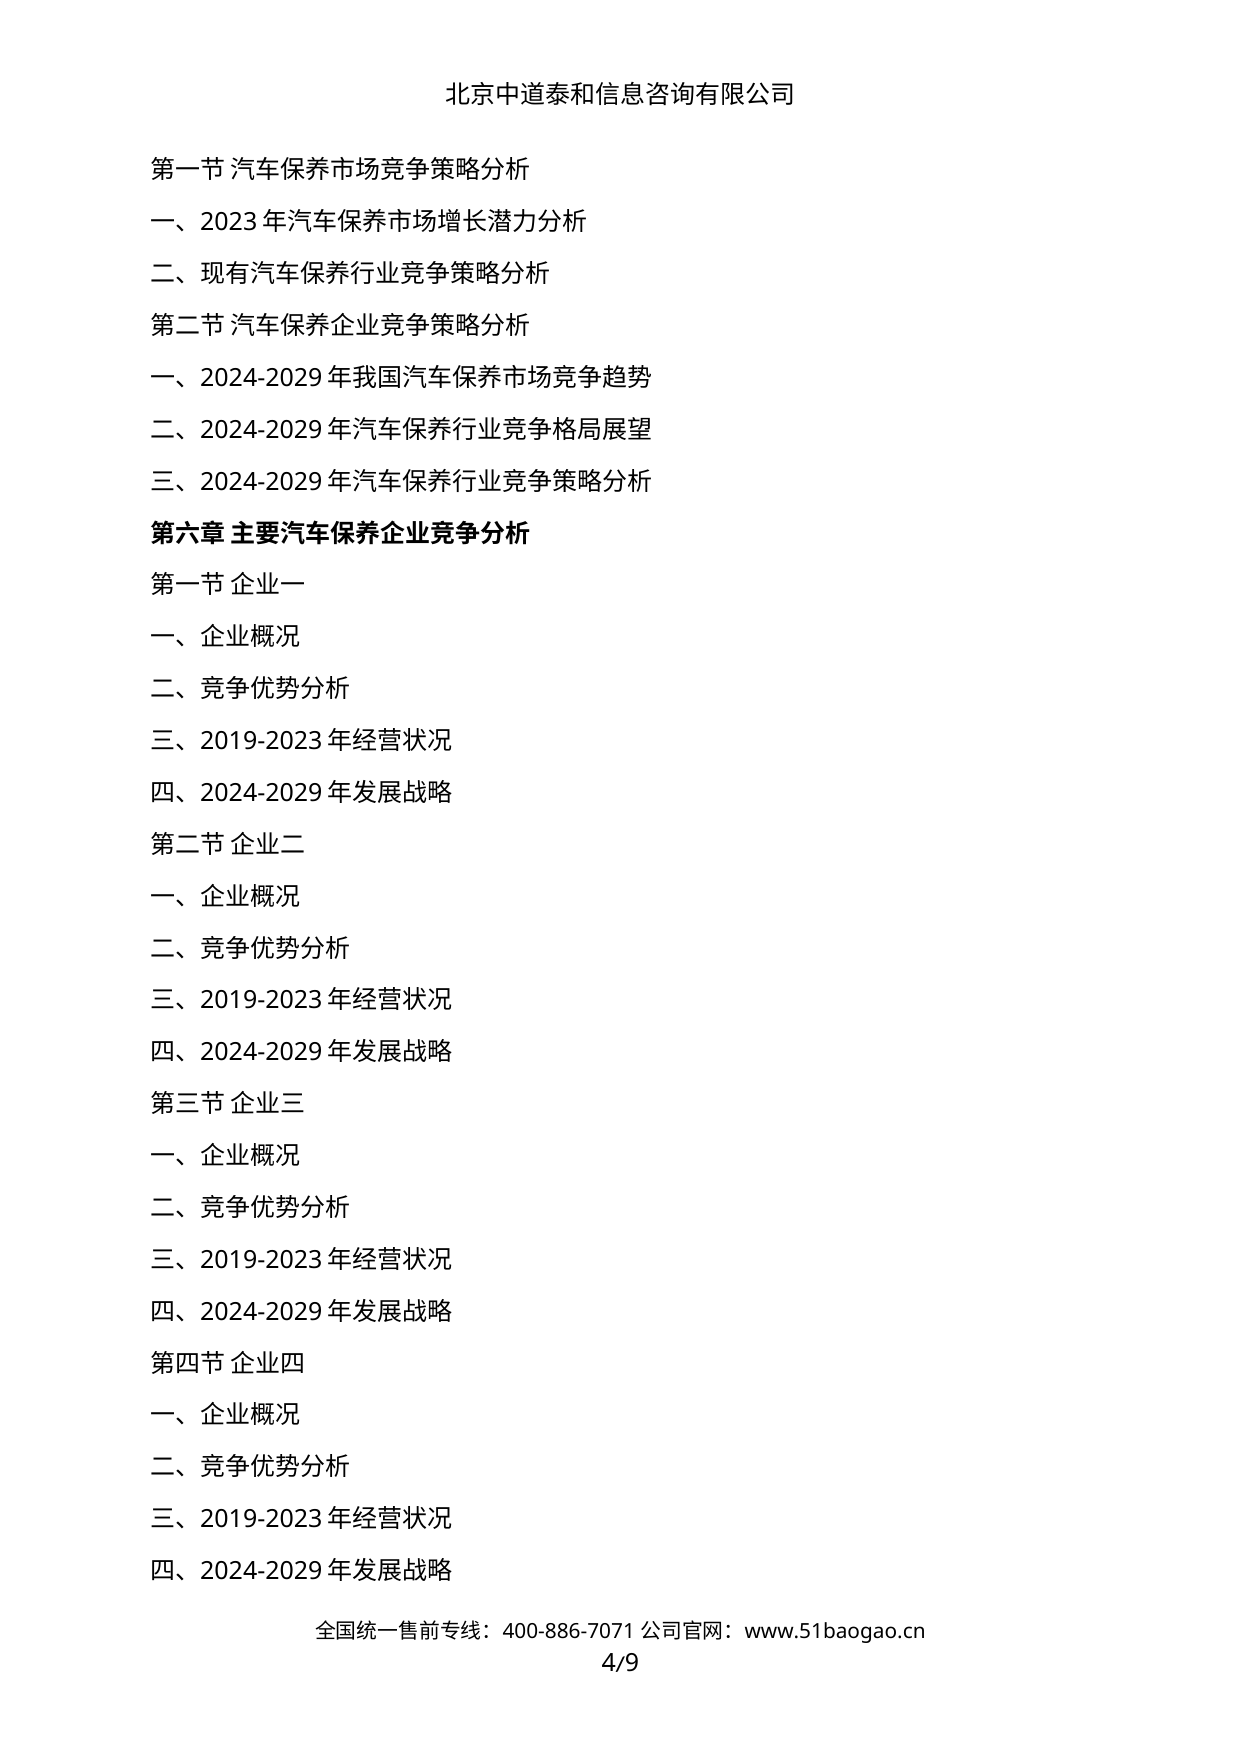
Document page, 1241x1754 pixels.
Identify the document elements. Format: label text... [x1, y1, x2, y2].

text 第二节 企业二 [150, 824, 1090, 861]
text 三、2024-2029年汽车保养行业竞争策略分析 [150, 461, 1090, 497]
text 四、2024-2029年发展战略 [150, 1032, 1090, 1068]
text 三、2019-2023年经营状况 [150, 721, 1090, 757]
text 一、企业概况 [150, 617, 1090, 653]
text 第二节 汽车保养企业竞争策略分析 [150, 306, 1090, 342]
text 一、企业概况 [150, 876, 1090, 912]
text 二、竞争优势分析 [150, 1447, 1090, 1483]
text 二、2024-2029年汽车保养行业竞争格局展望 [150, 409, 1090, 446]
text 四、2024-2029年发展战略 [150, 1551, 1090, 1587]
text 第三节 企业三 [150, 1084, 1090, 1120]
text 第四节 企业四 [150, 1343, 1090, 1379]
text 三、2019-2023年经营状况 [150, 1499, 1090, 1535]
text 四、2024-2029年发展战略 [150, 772, 1090, 809]
text 一、2024-2029年我国汽车保养市场竞争趋势 [150, 357, 1090, 394]
text 三、2019-2023年经营状况 [150, 980, 1090, 1016]
text 四、2024-2029年发展战略 [150, 1291, 1090, 1327]
text 一、2023年汽车保养市场增长潜力分析 [150, 202, 1090, 238]
text 二、竞争优势分析 [150, 1187, 1090, 1224]
text 第一节 企业一 [150, 565, 1090, 601]
text 二、竞争优势分析 [150, 669, 1090, 705]
text 三、2019-2023年经营状况 [150, 1239, 1090, 1276]
text 二、现有汽车保养行业竞争策略分析 [150, 254, 1090, 290]
text 二、竞争优势分析 [150, 928, 1090, 964]
text 一、企业概况 [150, 1136, 1090, 1172]
text 第一节 汽车保养市场竞争策略分析 [150, 150, 1090, 186]
text 第六章 主要汽车保养企业竞争分析 [150, 513, 1090, 549]
text 一、企业概况 [150, 1395, 1090, 1431]
